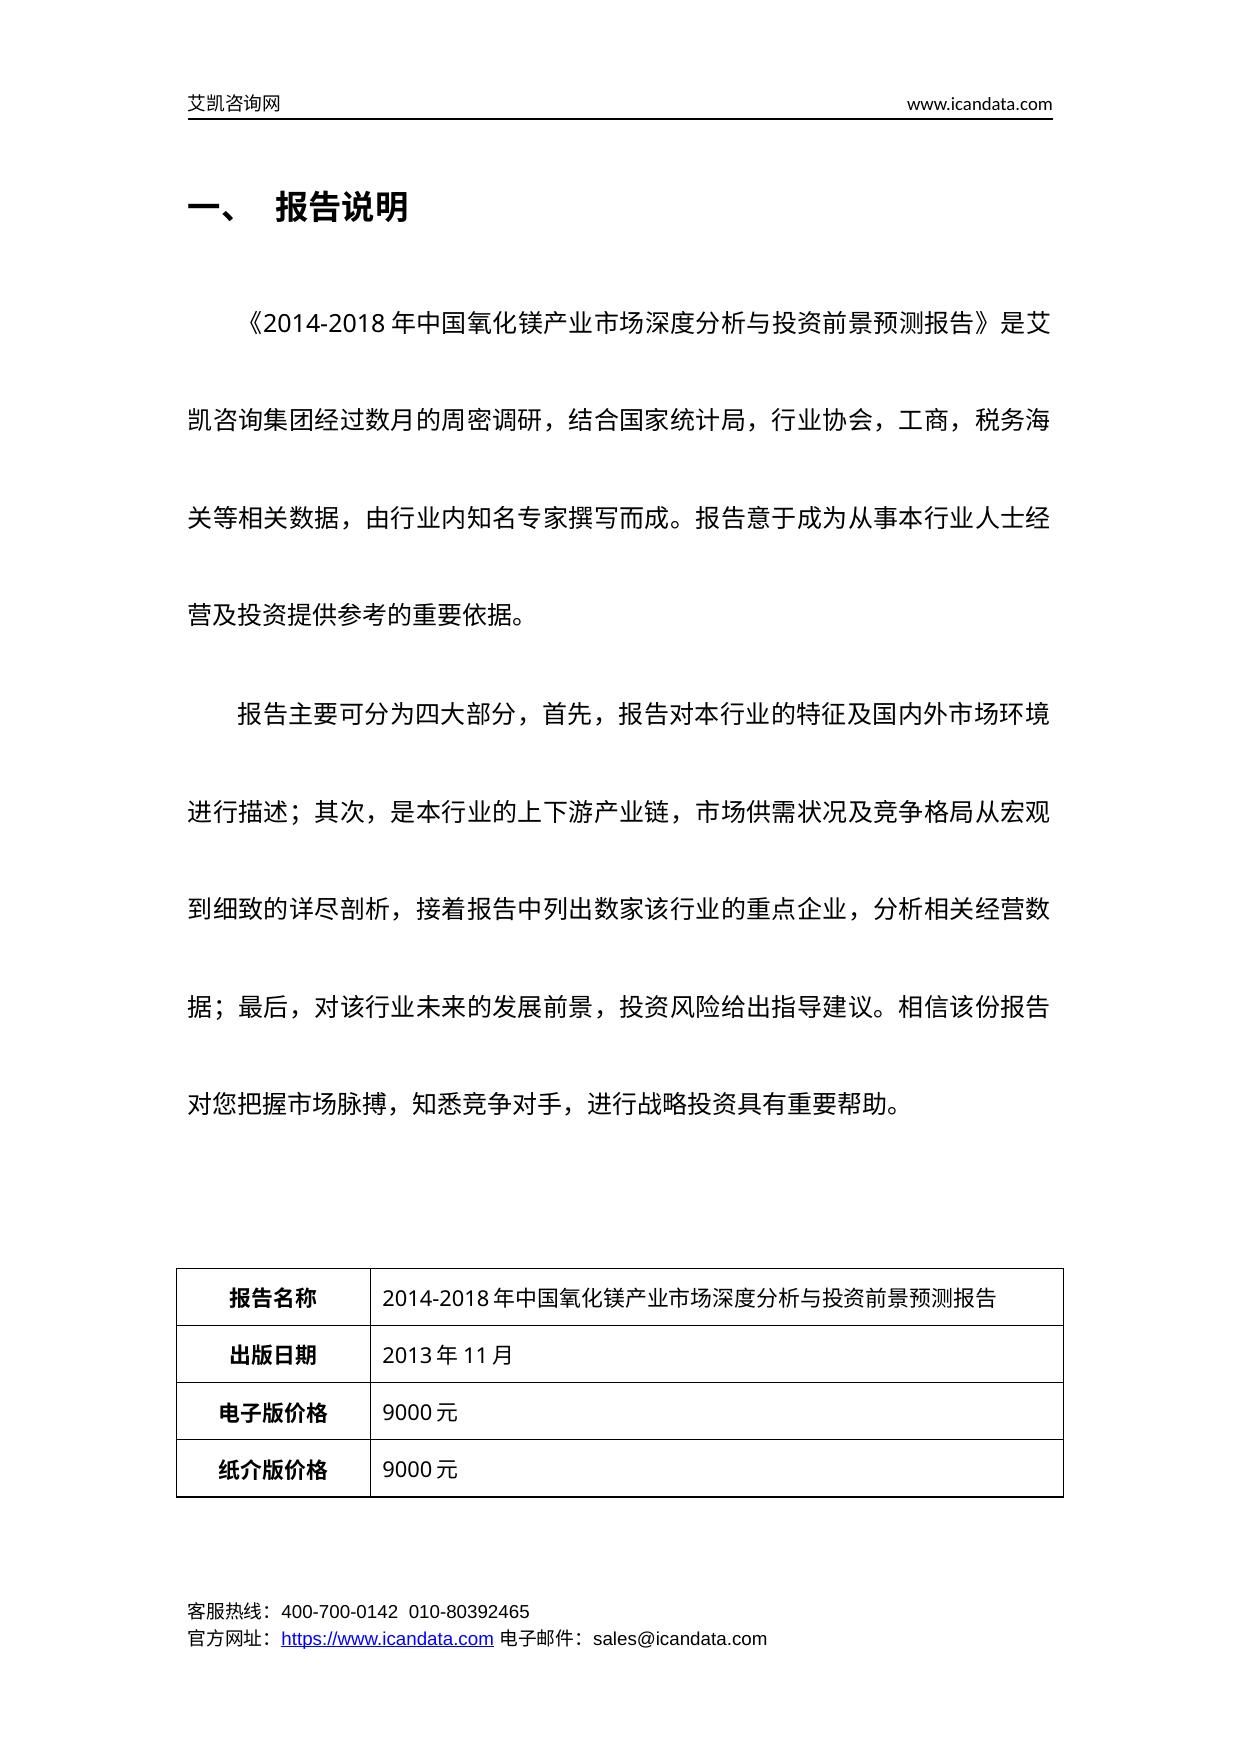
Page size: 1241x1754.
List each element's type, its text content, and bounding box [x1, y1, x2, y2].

table_header 报告名称 [177, 1269, 370, 1325]
table_cell 9000元 [371, 1440, 1063, 1496]
table_cell 电子版价格 [177, 1383, 370, 1439]
text 《2014-2018年中国氧化镁产业市场深度分析与投资前景预测报告》是艾凯咨询集团经过数月的周密调研，结合国家统计局，行业协会，工商，税务海关等相关数据，由行业内知名专家撰写而成。报告意于成为从事本行业人士经营及投资提供参考的重要依据。 [187, 289, 1053, 646]
table_cell 纸介版价格 [177, 1440, 370, 1496]
table_cell 9000元 [371, 1383, 1063, 1439]
table_header 2014-2018年中国氧化镁产业市场深度分析与投资前景预测报告 [371, 1269, 1063, 1325]
table_cell 2013年11月 [371, 1326, 1063, 1382]
table_cell 出版日期 [177, 1326, 370, 1382]
text 报告主要可分为四大部分，首先，报告对本行业的特征及国内外市场环境进行描述；其次，是本行业的上下游产业链，市场供需状况及竞争格局从宏观到细致的详尽剖析，接着报告中列出数家该行业的重点企业，分析相关经营数据；最后，对该行业未来的发展前景，投资风险给出指导建议。相信该份报告对您把握市场脉搏，知悉竞争对手，进行战略投资具有重要帮助。 [187, 681, 1053, 1136]
subtitle 报告说明 [187, 172, 1053, 237]
